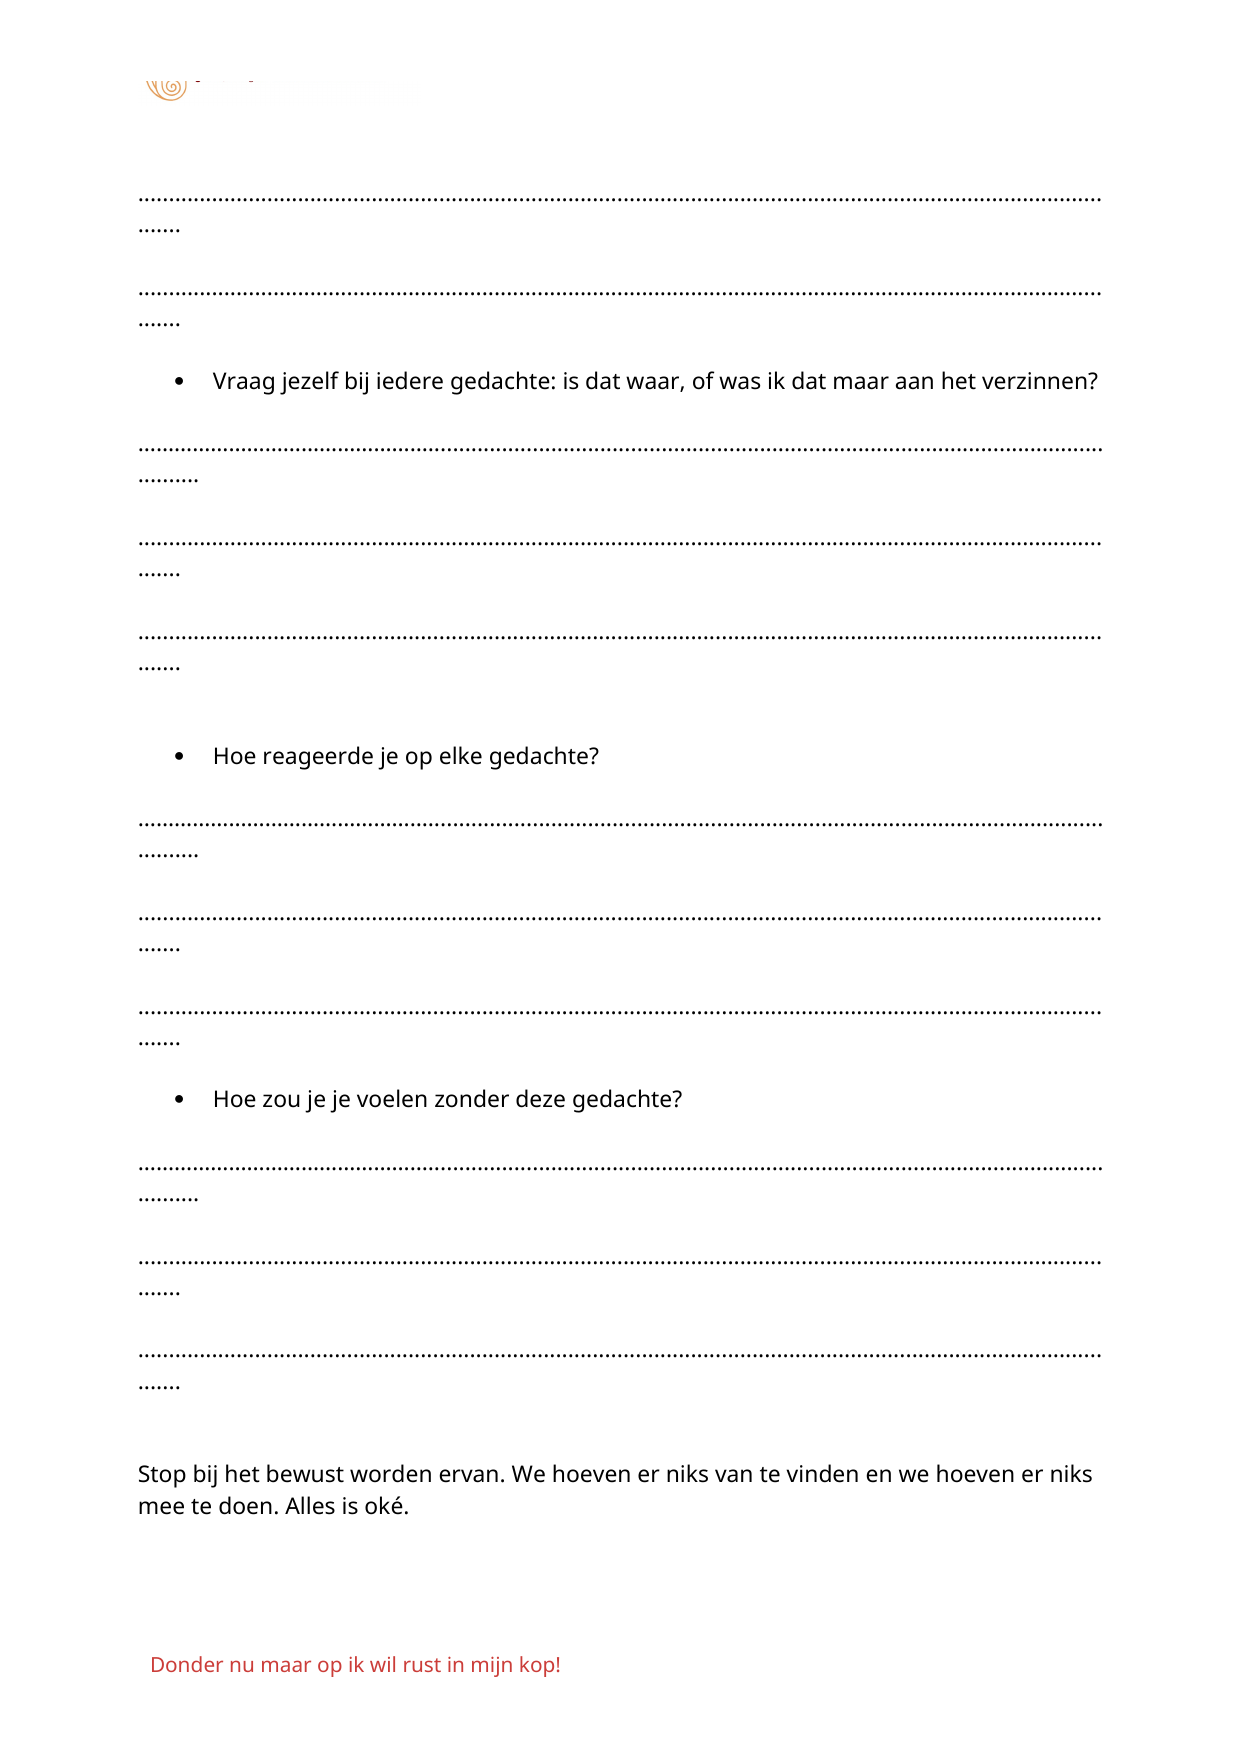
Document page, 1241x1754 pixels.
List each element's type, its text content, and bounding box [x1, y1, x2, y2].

text Stop bij het bewust worden ervan. We hoeven er niks van te vinden en we hoeven er niks mee te doen. Alles is oké. [138, 1458, 1105, 1521]
list Hoe reageerde je op elke gedachte? [175, 740, 1105, 771]
list Vraag jezelf bij iedere gedachte: is dat waar, of was ik dat maar aan het verzinnen? [175, 365, 1105, 396]
picture [137, 81, 422, 106]
text …………………………………………........................................................................................................................ [138, 1146, 1105, 1208]
text …………………………………………........................................................................................................................ [138, 802, 1105, 865]
text …………………………………………........................................................................................................................ [138, 427, 1105, 490]
list Hoe zou je je voelen zonder deze gedachte? [175, 1083, 1105, 1115]
